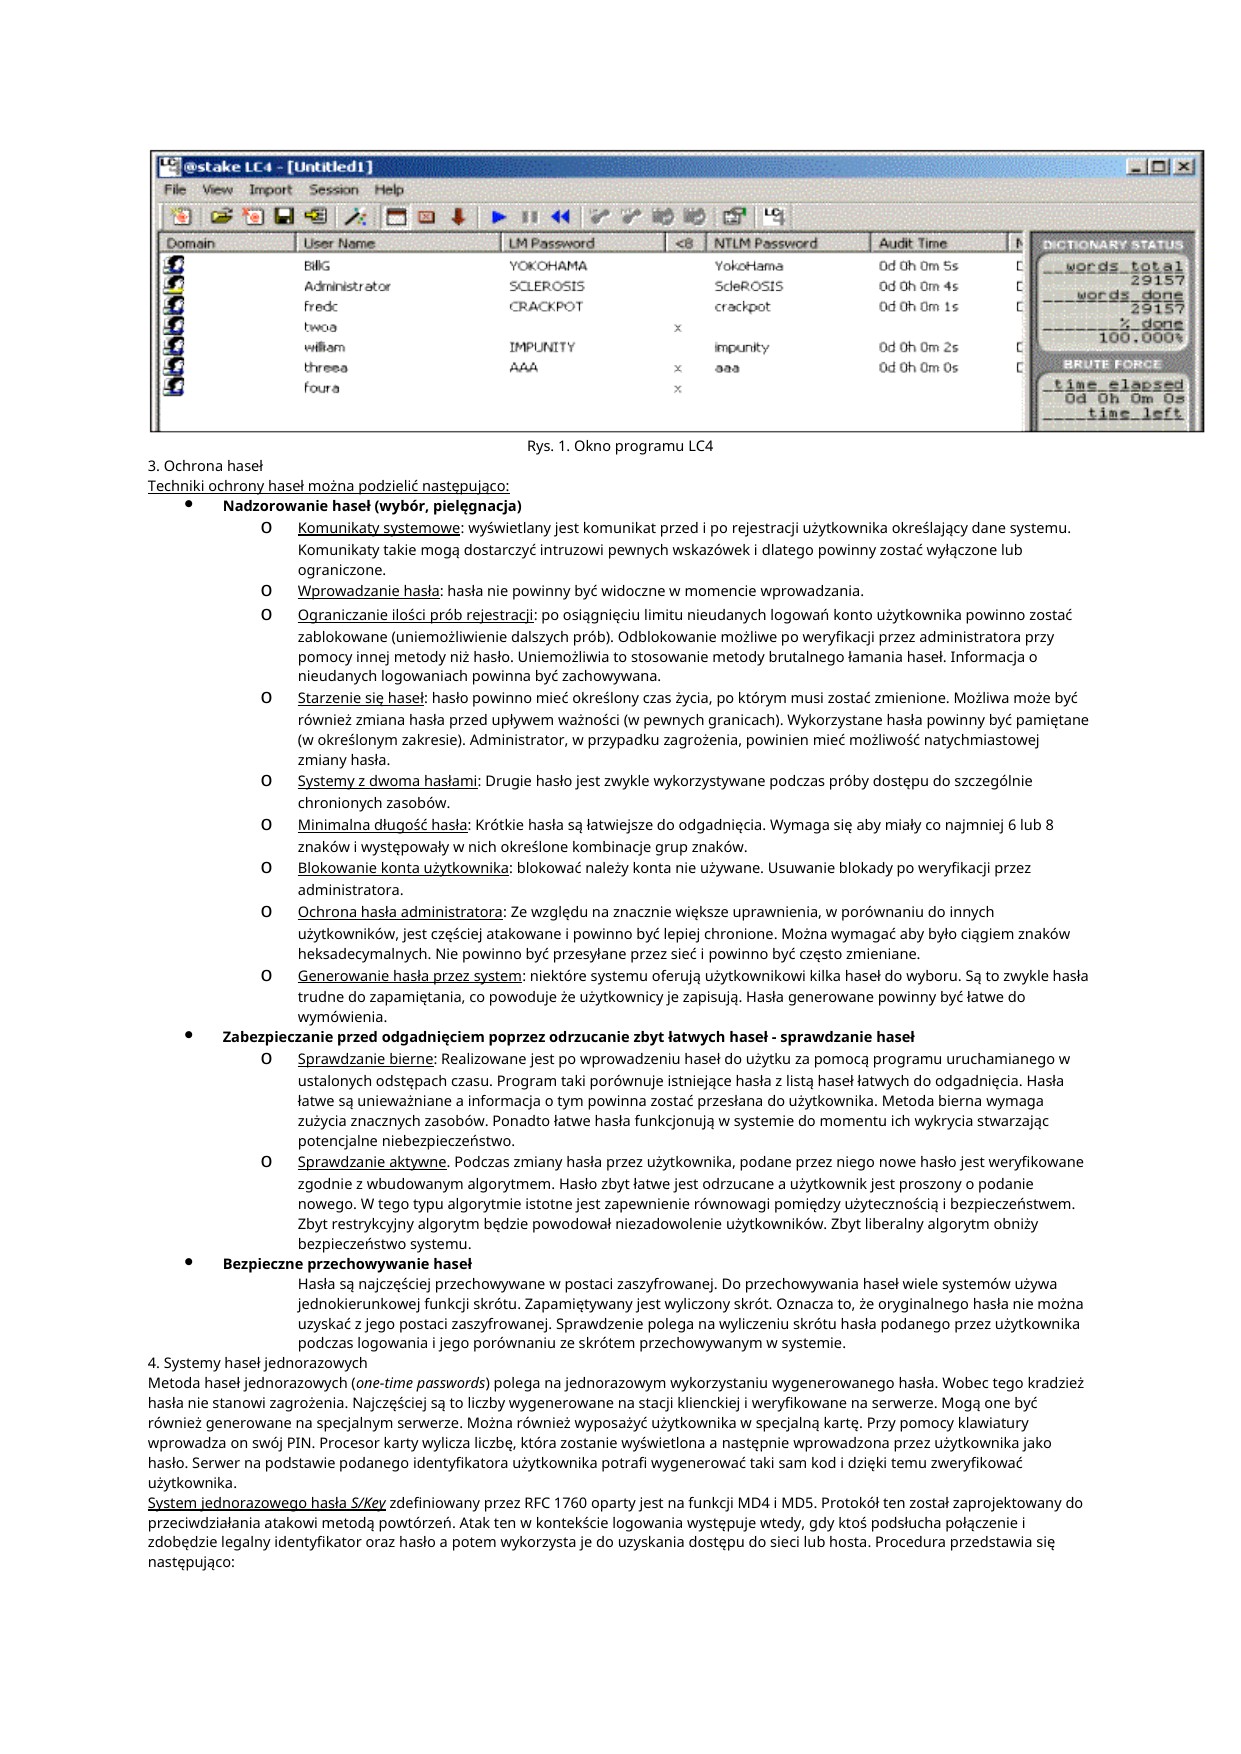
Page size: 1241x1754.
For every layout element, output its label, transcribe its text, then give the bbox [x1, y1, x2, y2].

list Wprowadzanie hasła: hasła nie powinny być widoczne w momencie wprowadzania. [260, 579, 1093, 603]
list Starzenie się haseł: hasło powinno mieć określony czas życia, po którym musi zostać zmienione. Możliwa może być również zmiana hasła przed upływem ważności (w pewnych granicach). Wykorzystane hasła powinny być pamiętane (w określonym zakresie). Administrator, w przypadku zagrożenia, powinien mieć możliwość natychmiastowej zmiany hasła. [260, 686, 1093, 769]
text Techniki ochrony haseł można podzielić następująco: [148, 476, 1093, 496]
text Hasła są najczęściej przechowywane w postaci zaszyfrowanej. Do przechowywania haseł wiele systemów używa jednokierunkowej funkcji skrótu. Zapamiętywany jest wyliczony skrót. Oznacza to, że oryginalnego hasła nie można uzyskać z jego postaci zaszyfrowanej. Sprawdzenie polega na wyliczeniu skrótu hasła podanego przez użytkownika podczas logowania i jego porównaniu ze skrótem przechowywanym w systemie. [298, 1274, 1093, 1353]
list Bezpieczne przechowywanie haseł [185, 1253, 1093, 1274]
text 3. Ochrona haseł [148, 456, 1093, 476]
list Blokowanie konta użytkownika: blokować należy konta nie używane. Usuwanie blokady po weryfikacji przez administratora. [260, 857, 1093, 900]
list Sprawdzanie bierne: Realizowane jest po wprowadzeniu haseł do użytku za pomocą programu uruchamianego w ustalonych odstępach czasu. Program taki porównuje istniejące hasła z listą haseł łatwych do odgadnięcia. Hasła łatwe są unieważniane a informacja o tym powinna zostać przesłana do użytkownika. Metoda bierna wymaga zużycia znacznych zasobów. Ponadto łatwe hasła funkcjonują w systemie do momentu ich wykrycia stwarzając potencjalne niebezpieczeństwo. [260, 1047, 1093, 1150]
list Zabezpieczanie przed odgadnięciem poprzez odrzucanie zbyt łatwych haseł - sprawdzanie haseł [185, 1027, 1093, 1047]
list Komunikaty systemowe: wyświetlany jest komunikat przed i po rejestracji użytkownika określający dane systemu. Komunikaty takie mogą dostarczyć intruzowi pewnych wskazówek i dlatego powinny zostać wyłączone lub ograniczone. [260, 516, 1093, 579]
list Minimalna długość hasła: Krótkie hasła są łatwiejsze do odgadnięcia. Wymaga się aby miały co najmniej 6 lub 8 znaków i występowały w nich określone kombinacje grup znaków. [260, 813, 1093, 857]
picture [147, 147, 1208, 436]
list Systemy z dwoma hasłami: Drugie hasło jest zwykle wykorzystywane podczas próby dostępu do szczególnie chronionych zasobów. [260, 769, 1093, 813]
text Metoda haseł jednorazowych (one-time passwords) polega na jednorazowym wykorzystaniu wygenerowanego hasła. Wobec tego kradzież hasła nie stanowi zagrożenia. Najczęściej są to liczby wygenerowane na stacji klienckiej i weryfikowane na serwerze. Mogą one być również generowane na specjalnym serwerze. Można również wyposażyć użytkownika w specjalną kartę. Przy pomocy klawiatury wprowadza on swój PIN. Procesor karty wylicza liczbę, która zostanie wyświetlona a następnie wprowadzona przez użytkownika jako hasło. Serwer na podstawie podanego identyfikatora użytkownika potrafi wygenerować taki sam kod i dzięki temu zweryfikować użytkownika. [148, 1373, 1093, 1492]
list Sprawdzanie aktywne. Podczas zmiany hasła przez użytkownika, podane przez niego nowe hasło jest weryfikowane zgodnie z wbudowanym algorytmem. Hasło zbyt łatwe jest odrzucane a użytkownik jest proszony o podanie nowego. W tego typu algorytmie istotne jest zapewnienie równowagi pomiędzy użytecznością i bezpieczeństwem. Zbyt restrykcyjny algorytm będzie powodował niezadowolenie użytkowników. Zbyt liberalny algorytm obniży bezpieczeństwo systemu. [260, 1150, 1093, 1253]
list Ograniczanie ilości prób rejestracji: po osiągnięciu limitu nieudanych logowań konto użytkownika powinno zostać zablokowane (uniemożliwienie dalszych prób). Odblokowanie możliwe po weryfikacji przez administratora przy pomocy innej metody niż hasło. Uniemożliwia to stosowanie metody brutalnego łamania haseł. Informacja o nieudanych logowaniach powinna być zachowywana. [260, 603, 1093, 686]
text System jednorazowego hasła S/Key zdefiniowany przez RFC 1760 oparty jest na funkcji MD4 i MD5. Protokół ten został zaprojektowany do przeciwdziałania atakowi metodą powtórzeń. Atak ten w kontekście logowania występuje wtedy, gdy ktoś podsłucha połączenie i zdobędzie legalny identyfikator oraz hasło a potem wykorzysta je do uzyskania dostępu do sieci lub hosta. Procedura przedstawia się następująco: [148, 1492, 1093, 1572]
list Ochrona hasła administratora: Ze względu na znacznie większe uprawnienia, w porównaniu do innych użytkowników, jest częściej atakowane i powinno być lepiej chronione. Można wymagać aby było ciągiem znaków heksadecymalnych. Nie powinno być przesyłane przez sieć i powinno być często zmieniane. [260, 900, 1093, 963]
list Nadzorowanie haseł (wybór, pielęgnacja) [185, 496, 1093, 516]
list Generowanie hasła przez system: niektóre systemu oferują użytkownikowi kilka haseł do wyboru. Są to zwykle hasła trudne do zapamiętania, co powoduje że użytkownicy je zapisują. Hasła generowane powinny być łatwe do wymówienia. [260, 963, 1093, 1027]
text 4. Systemy haseł jednorazowych [148, 1353, 1093, 1373]
text Rys. 1. Okno programu LC4 [148, 436, 1093, 456]
